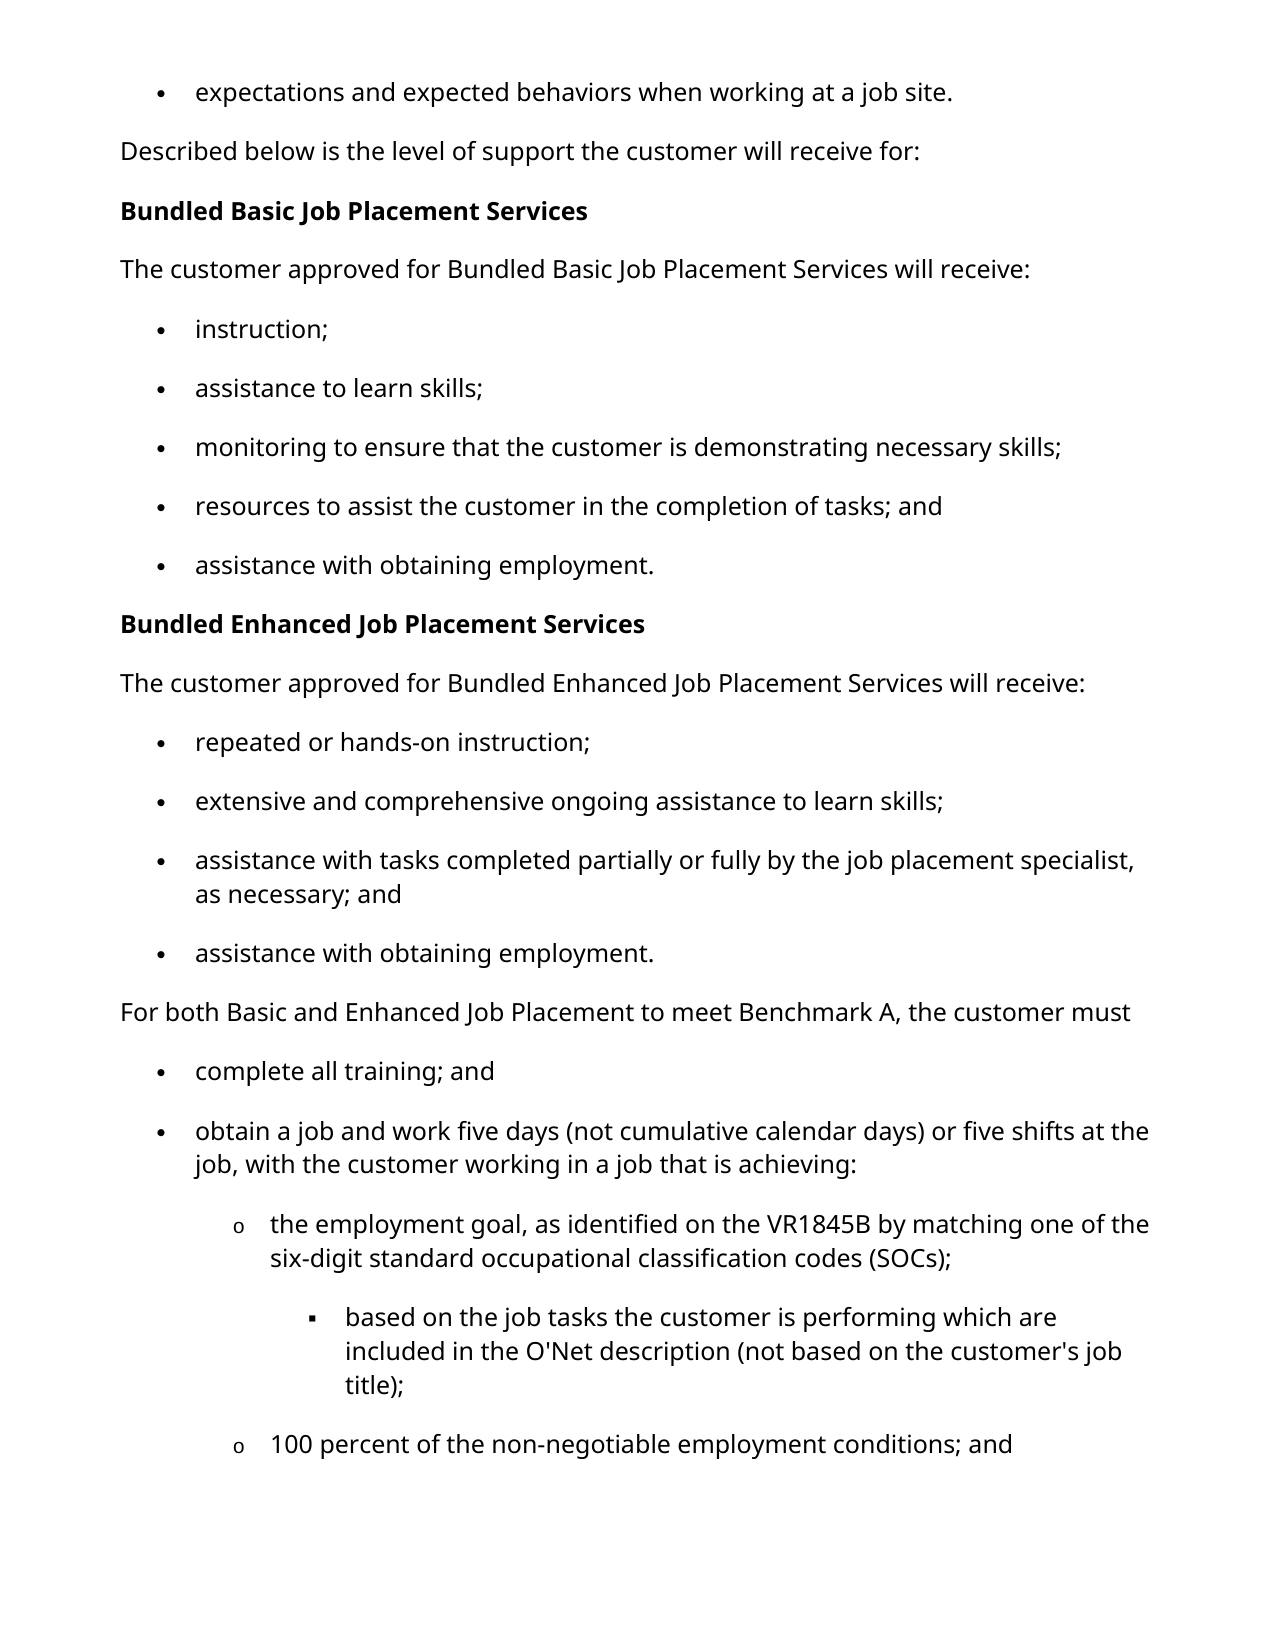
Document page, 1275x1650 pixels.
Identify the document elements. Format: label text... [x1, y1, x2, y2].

list complete all training; and [157, 1054, 1155, 1088]
text Described below is the level of support the customer will receive for: [120, 134, 1155, 168]
list assistance with obtaining employment. [157, 547, 1155, 582]
list assistance with tasks completed partially or fully by the job placement specialist, as necessary; and [157, 843, 1155, 911]
list extensive and comprehensive ongoing assistance to learn skills; [157, 784, 1155, 818]
subtitle Bundled Basic Job Placement Services [120, 193, 1155, 227]
list repeated or hands-on instruction; [157, 725, 1155, 759]
text For both Basic and Enhanced Job Placement to meet Benchmark A, the customer must [120, 995, 1155, 1029]
list obtain a job and work five days (not cumulative calendar days) or five shifts at the job, with the customer working in a job that is achieving: [157, 1113, 1155, 1181]
list based on the job tasks the customer is performing which are included in the O'Net description (not based on the customer's job title); [307, 1299, 1155, 1402]
list expectations and expected behaviors when working at a job site. [157, 75, 1155, 109]
list assistance to learn skills; [157, 370, 1155, 404]
list instruction; [157, 311, 1155, 345]
text The customer approved for Bundled Basic Job Placement Services will receive: [120, 252, 1155, 286]
list 100 percent of the non-negotiable employment conditions; and [232, 1427, 1155, 1461]
list resources to assist the customer in the completion of tasks; and [157, 488, 1155, 522]
list monitoring to ensure that the customer is demonstrating necessary skills; [157, 429, 1155, 463]
text The customer approved for Bundled Enhanced Job Placement Services will receive: [120, 666, 1155, 700]
list the employment goal, as identified on the VR1845B by matching one of the six-digit standard occupational classification codes (SOCs); [232, 1206, 1155, 1274]
list assistance with obtaining employment. [157, 936, 1155, 970]
subtitle Bundled Enhanced Job Placement Services [120, 607, 1155, 641]
